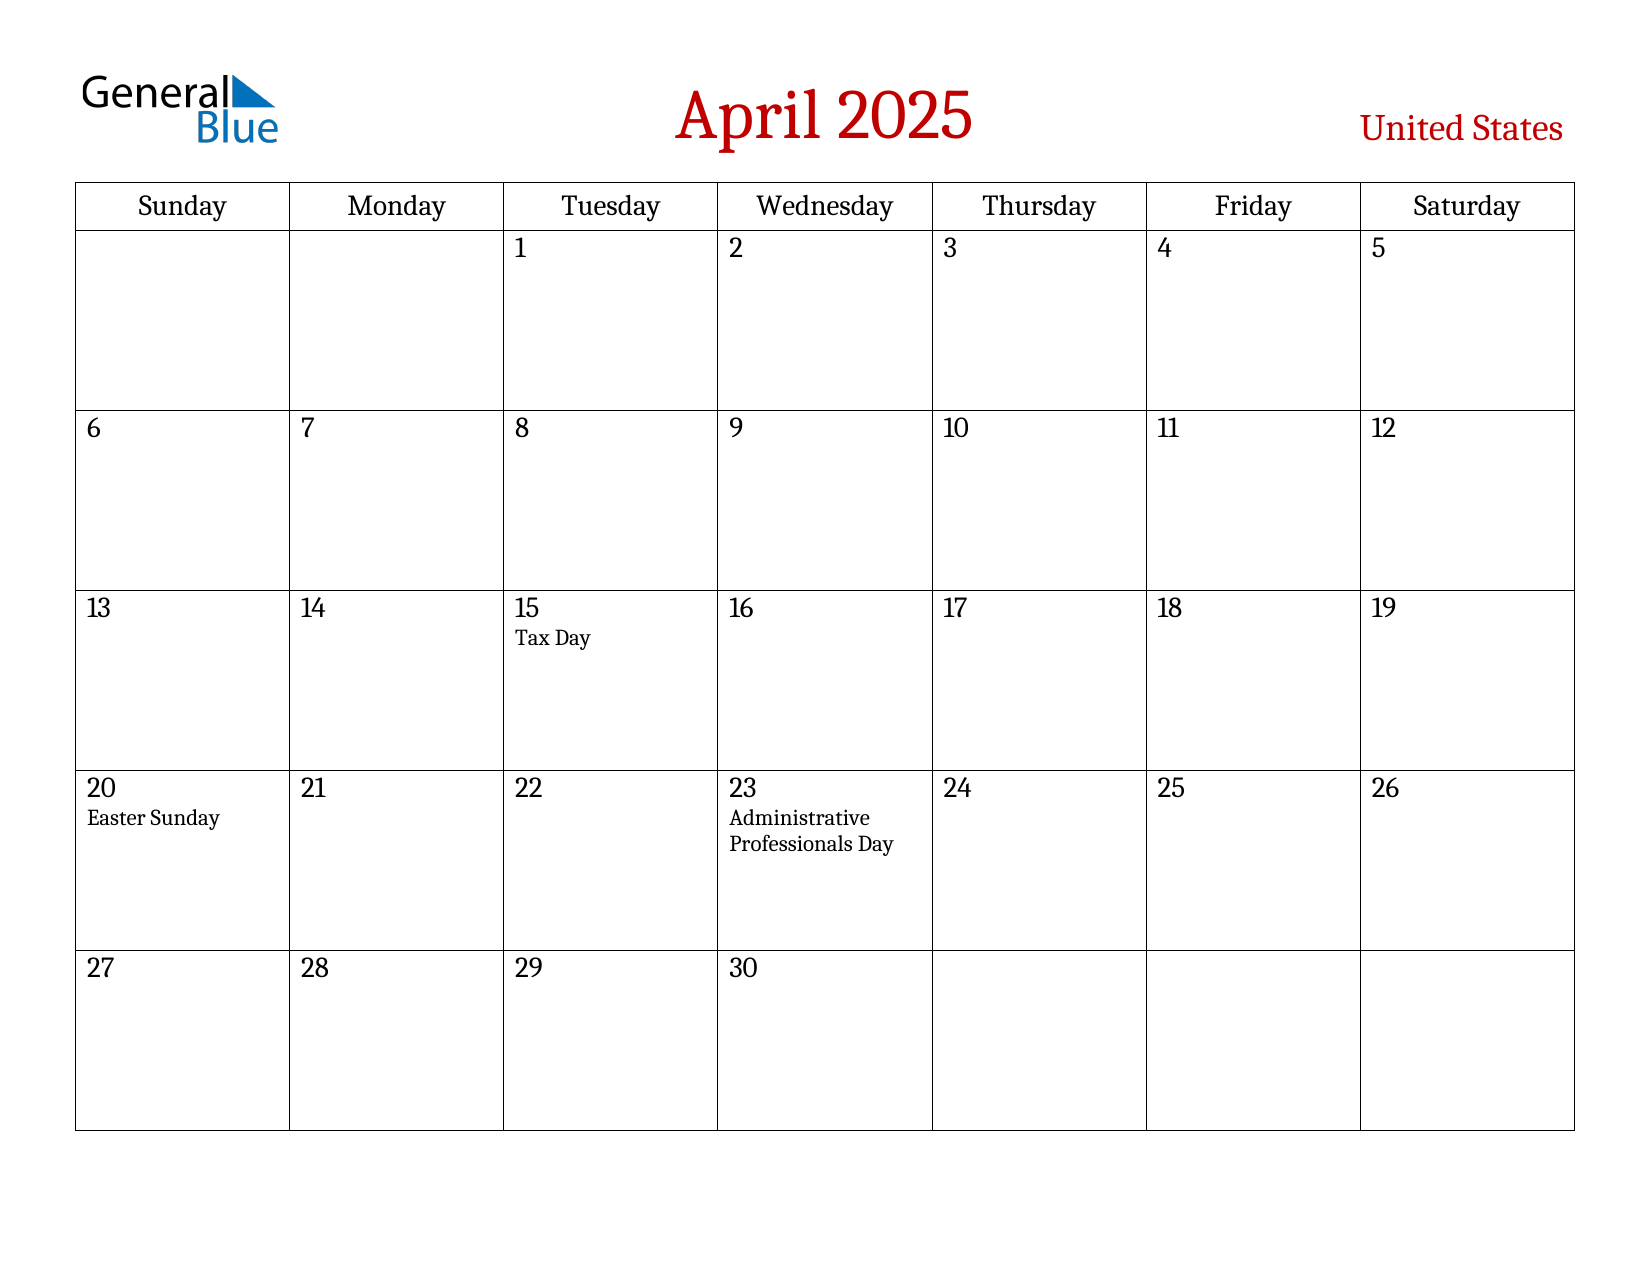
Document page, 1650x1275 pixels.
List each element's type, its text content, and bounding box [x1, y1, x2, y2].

table_cell [76, 265, 289, 410]
table_header April 2025 [504, 75, 1146, 182]
table_cell 18 [1147, 591, 1360, 625]
table_cell [1147, 265, 1360, 410]
table_cell 10 [933, 411, 1146, 444]
table_cell 28 [290, 951, 503, 985]
table_cell 7 [290, 411, 503, 444]
table_cell [933, 805, 1146, 950]
table_cell [76, 625, 289, 770]
table_cell [504, 985, 717, 1130]
table_cell [1361, 265, 1574, 410]
table_cell [504, 445, 717, 590]
table_header [76, 75, 503, 182]
table_cell [933, 951, 1146, 985]
table_cell 20 [76, 771, 289, 805]
table_cell 24 [933, 771, 1146, 805]
table_cell [933, 625, 1146, 770]
table_cell [504, 265, 717, 410]
table_cell 9 [718, 411, 932, 444]
table_cell [718, 625, 932, 770]
table_cell 17 [933, 591, 1146, 625]
table_cell Monday [290, 183, 503, 230]
table_cell 1 [504, 231, 717, 264]
table_cell [290, 805, 503, 950]
table_cell 30 [718, 951, 932, 985]
table_cell Sunday [76, 183, 289, 230]
table_cell 11 [1147, 411, 1360, 444]
table_cell Administrative Professionals Day [718, 805, 932, 950]
table_cell 22 [504, 771, 717, 805]
table_cell [290, 265, 503, 410]
table_cell 2 [718, 231, 932, 264]
table_cell Tax Day [504, 625, 717, 770]
table_cell 27 [76, 951, 289, 985]
table_cell 3 [933, 231, 1146, 264]
table_cell [718, 985, 932, 1130]
table_cell 19 [1361, 591, 1574, 625]
table_cell [1361, 951, 1574, 985]
table_cell 14 [290, 591, 503, 625]
table_cell [1147, 805, 1360, 950]
table_cell Saturday [1361, 183, 1574, 230]
table_cell Easter Sunday [76, 805, 289, 950]
table_cell 23 [718, 771, 932, 805]
picture [82, 75, 278, 143]
table_cell 4 [1147, 231, 1360, 264]
table_cell Wednesday [718, 183, 932, 230]
table_cell 5 [1361, 231, 1574, 264]
table_cell [290, 625, 503, 770]
table_cell [718, 445, 932, 590]
table_header United States [1146, 75, 1574, 182]
table_cell [290, 231, 503, 264]
table_cell [1147, 625, 1360, 770]
table_cell 15 [504, 591, 717, 625]
table_cell [1147, 985, 1360, 1130]
table_cell [504, 805, 717, 950]
table_cell [76, 231, 289, 264]
table_cell 25 [1147, 771, 1360, 805]
table_cell 29 [504, 951, 717, 985]
table_cell 13 [76, 591, 289, 625]
table_cell [290, 985, 503, 1130]
table_cell 16 [718, 591, 932, 625]
table_cell 12 [1361, 411, 1574, 444]
table_cell 8 [504, 411, 717, 444]
table_cell Tuesday [504, 183, 717, 230]
table_cell [1361, 985, 1574, 1130]
table_cell [933, 985, 1146, 1130]
table_cell [76, 445, 289, 590]
table_cell 6 [76, 411, 289, 444]
table_cell [933, 265, 1146, 410]
table_cell [1361, 625, 1574, 770]
table_cell Friday [1147, 183, 1360, 230]
table_cell [76, 985, 289, 1130]
table_cell Thursday [933, 183, 1146, 230]
table_cell 21 [290, 771, 503, 805]
table_cell [1361, 445, 1574, 590]
table_cell [718, 265, 932, 410]
table_cell [1147, 445, 1360, 590]
table_cell [933, 445, 1146, 590]
table_cell [290, 445, 503, 590]
table_cell 26 [1361, 771, 1574, 805]
table_cell [1147, 951, 1360, 985]
table_cell [1361, 805, 1574, 950]
